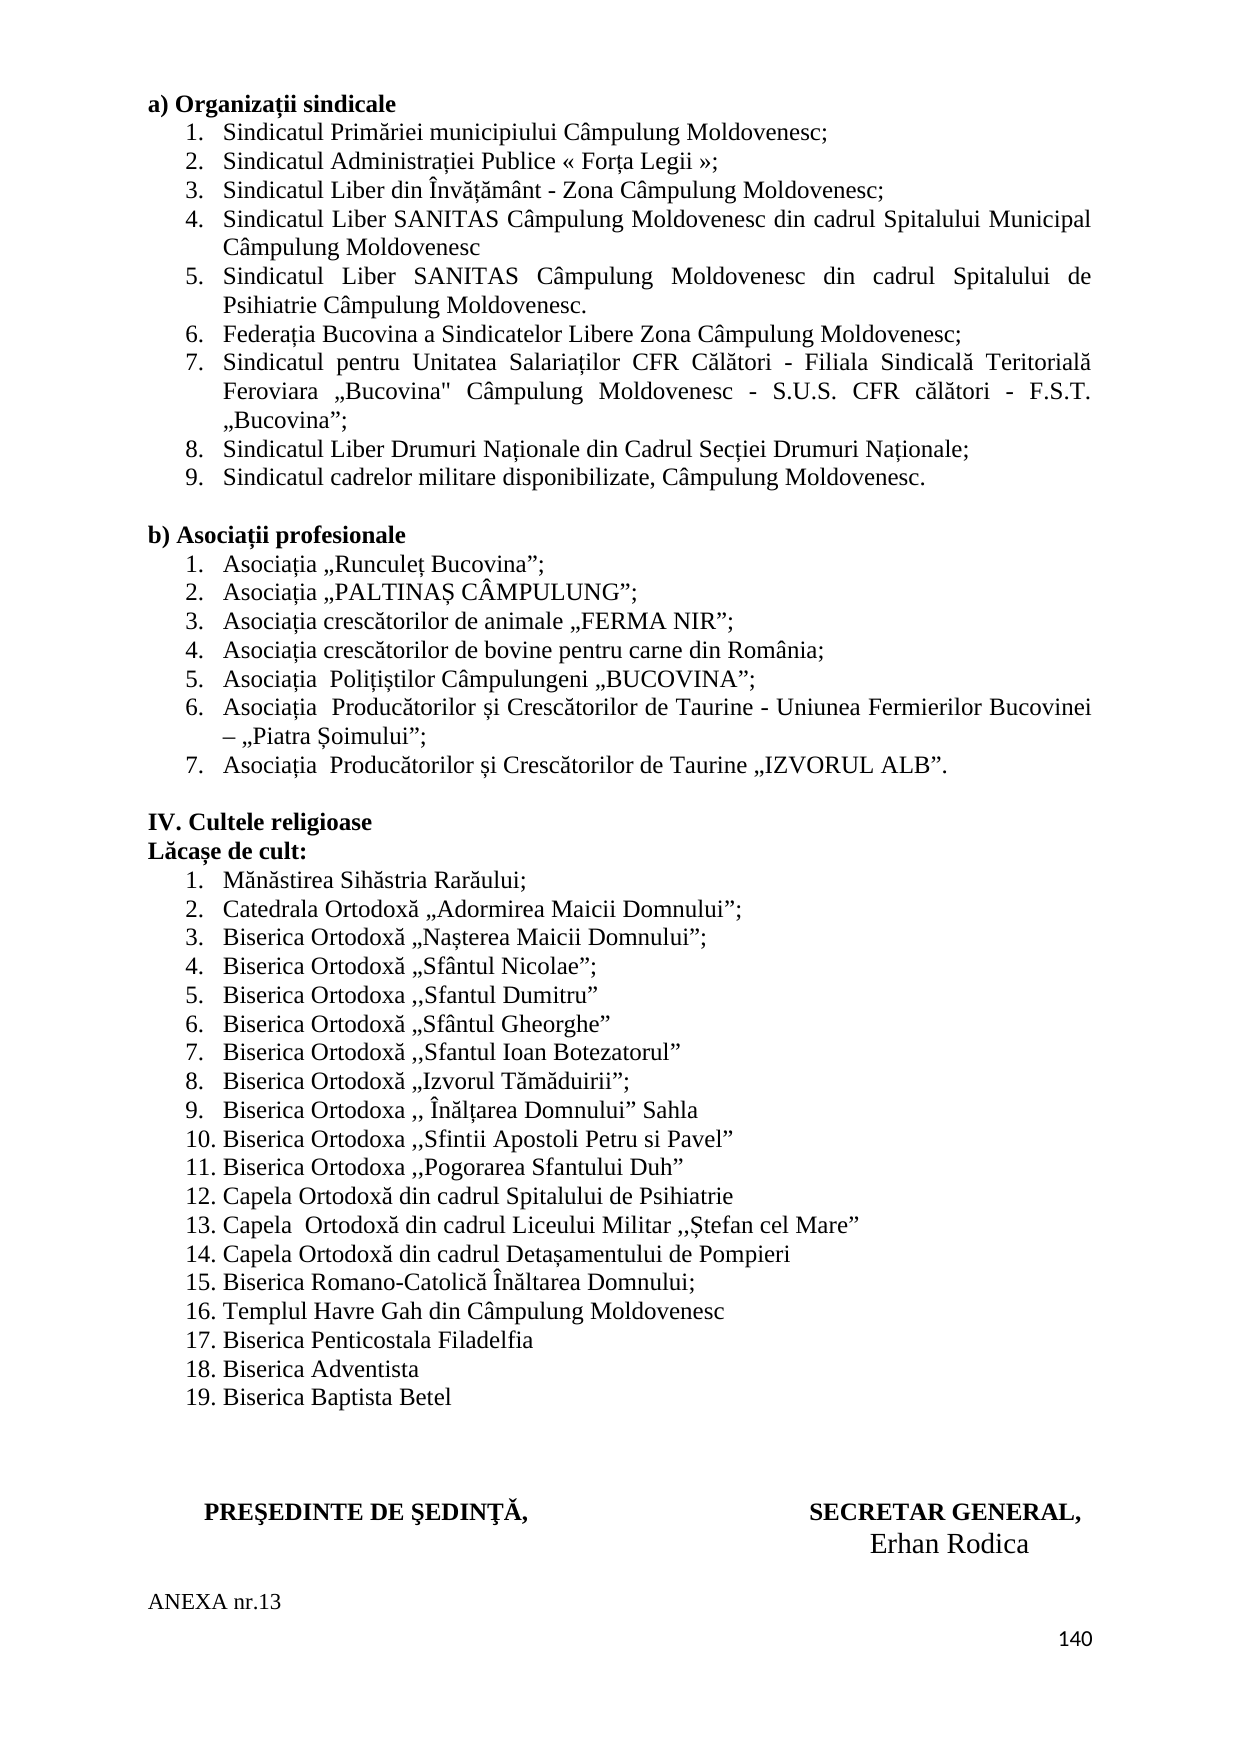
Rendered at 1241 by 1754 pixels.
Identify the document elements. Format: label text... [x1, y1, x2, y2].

text b) Asociații profesionale [148, 520, 1092, 549]
list Capela Ortodoxă din cadrul Detașamentului de Pompieri [185, 1239, 1092, 1267]
text IV. Cultele religioase [148, 807, 1092, 836]
list Sindicatul Liber SANITAS Câmpulung Moldovenesc din cadrul Spitalului de Psihiatrie Câmpulung Moldovenesc. [185, 261, 1092, 319]
list Asociația „Runculeț Bucovina”; [185, 549, 1092, 577]
text a) Organizații sindicale [148, 89, 1092, 117]
list Capela Ortodoxă din cadrul Spitalului de Psihiatrie [185, 1181, 1092, 1210]
list Sindicatul Liber SANITAS Câmpulung Moldovenesc din cadrul Spitalului Municipal Câmpulung Moldovenesc [185, 204, 1092, 261]
list Biserica Ortodoxă ,,Sfantul Ioan Botezatorul” [185, 1037, 1092, 1066]
list Capela Ortodoxă din cadrul Liceului Militar ,,Ștefan cel Mare” [185, 1210, 1092, 1239]
list Biserica Ortodoxa ,, Înălțarea Domnului” Sahla [185, 1095, 1092, 1124]
text Lăcașe de cult: [148, 836, 1092, 865]
list Biserica Baptista Betel [185, 1382, 1092, 1411]
list Biserica Ortodoxa ,,Pogorarea Sfantului Duh” [185, 1152, 1092, 1181]
list Asociația crescătorilor de bovine pentru carne din România; [185, 635, 1092, 664]
list Asociația „PALTINAȘ CÂMPULUNG”; [185, 577, 1092, 606]
list Sindicatul Administrației Publice « Forța Legii »; [185, 146, 1092, 175]
list Sindicatul Liber din Învățământ - Zona Câmpulung Moldovenesc; [185, 175, 1092, 204]
list Asociația Producătorilor și Crescătorilor de Taurine „IZVORUL ALB”. [185, 750, 1092, 779]
list Asociația Polițiștilor Câmpulungeni „BUCOVINA”; [185, 664, 1092, 692]
text PREŞEDINTE DE ŞEDINŢǍ, SECRETAR GENERAL, [148, 1497, 1092, 1526]
list Biserica Ortodoxa ,,Sfantul Dumitru” [185, 980, 1092, 1009]
list Asociația Producătorilor și Crescătorilor de Taurine - Uniunea Fermierilor Bucovinei – „Piatra Șoimului”; [185, 692, 1092, 750]
list Catedrala Ortodoxă „Adormirea Maicii Domnului”; [185, 894, 1092, 922]
list Biserica Ortodoxă „Izvorul Tămăduirii”; [185, 1066, 1092, 1095]
list Mănăstirea Sihăstria Rarăului; [185, 865, 1092, 894]
list Biserica Ortodoxă „Nașterea Maicii Domnului”; [185, 922, 1092, 951]
list Sindicatul Primăriei municipiului Câmpulung Moldovenesc; [185, 117, 1092, 146]
list Biserica Romano-Catolică Înăltarea Domnului; [185, 1267, 1092, 1296]
list Biserica Ortodoxă „Sfântul Nicolae”; [185, 951, 1092, 980]
list Biserica Adventista [185, 1354, 1092, 1382]
list Sindicatul Liber Drumuri Naționale din Cadrul Secției Drumuri Naționale; [185, 434, 1092, 462]
list Biserica Ortodoxa ,,Sfintii Apostoli Petru si Pavel” [185, 1124, 1092, 1152]
list Asociația crescătorilor de animale „FERMA NIR”; [185, 606, 1092, 635]
list Biserica Penticostala Filadelfia [185, 1325, 1092, 1354]
text Erhan Rodica [148, 1526, 1092, 1560]
list Biserica Ortodoxă „Sfântul Gheorghe” [185, 1009, 1092, 1037]
list Sindicatul pentru Unitatea Salariaților CFR Călători - Filiala Sindicală Teritorială Feroviara „Bucovina" Câmpulung Moldovenesc - S.U.S. CFR călători - F.S.T. „Bucovina”; [185, 347, 1092, 434]
list Templul Havre Gah din Câmpulung Moldovenesc [185, 1296, 1092, 1325]
text ANEXA nr.13 [148, 1588, 1092, 1614]
list Federația Bucovina a Sindicatelor Libere Zona Câmpulung Moldovenesc; [185, 319, 1092, 347]
list Sindicatul cadrelor militare disponibilizate, Câmpulung Moldovenesc. [185, 462, 1092, 491]
